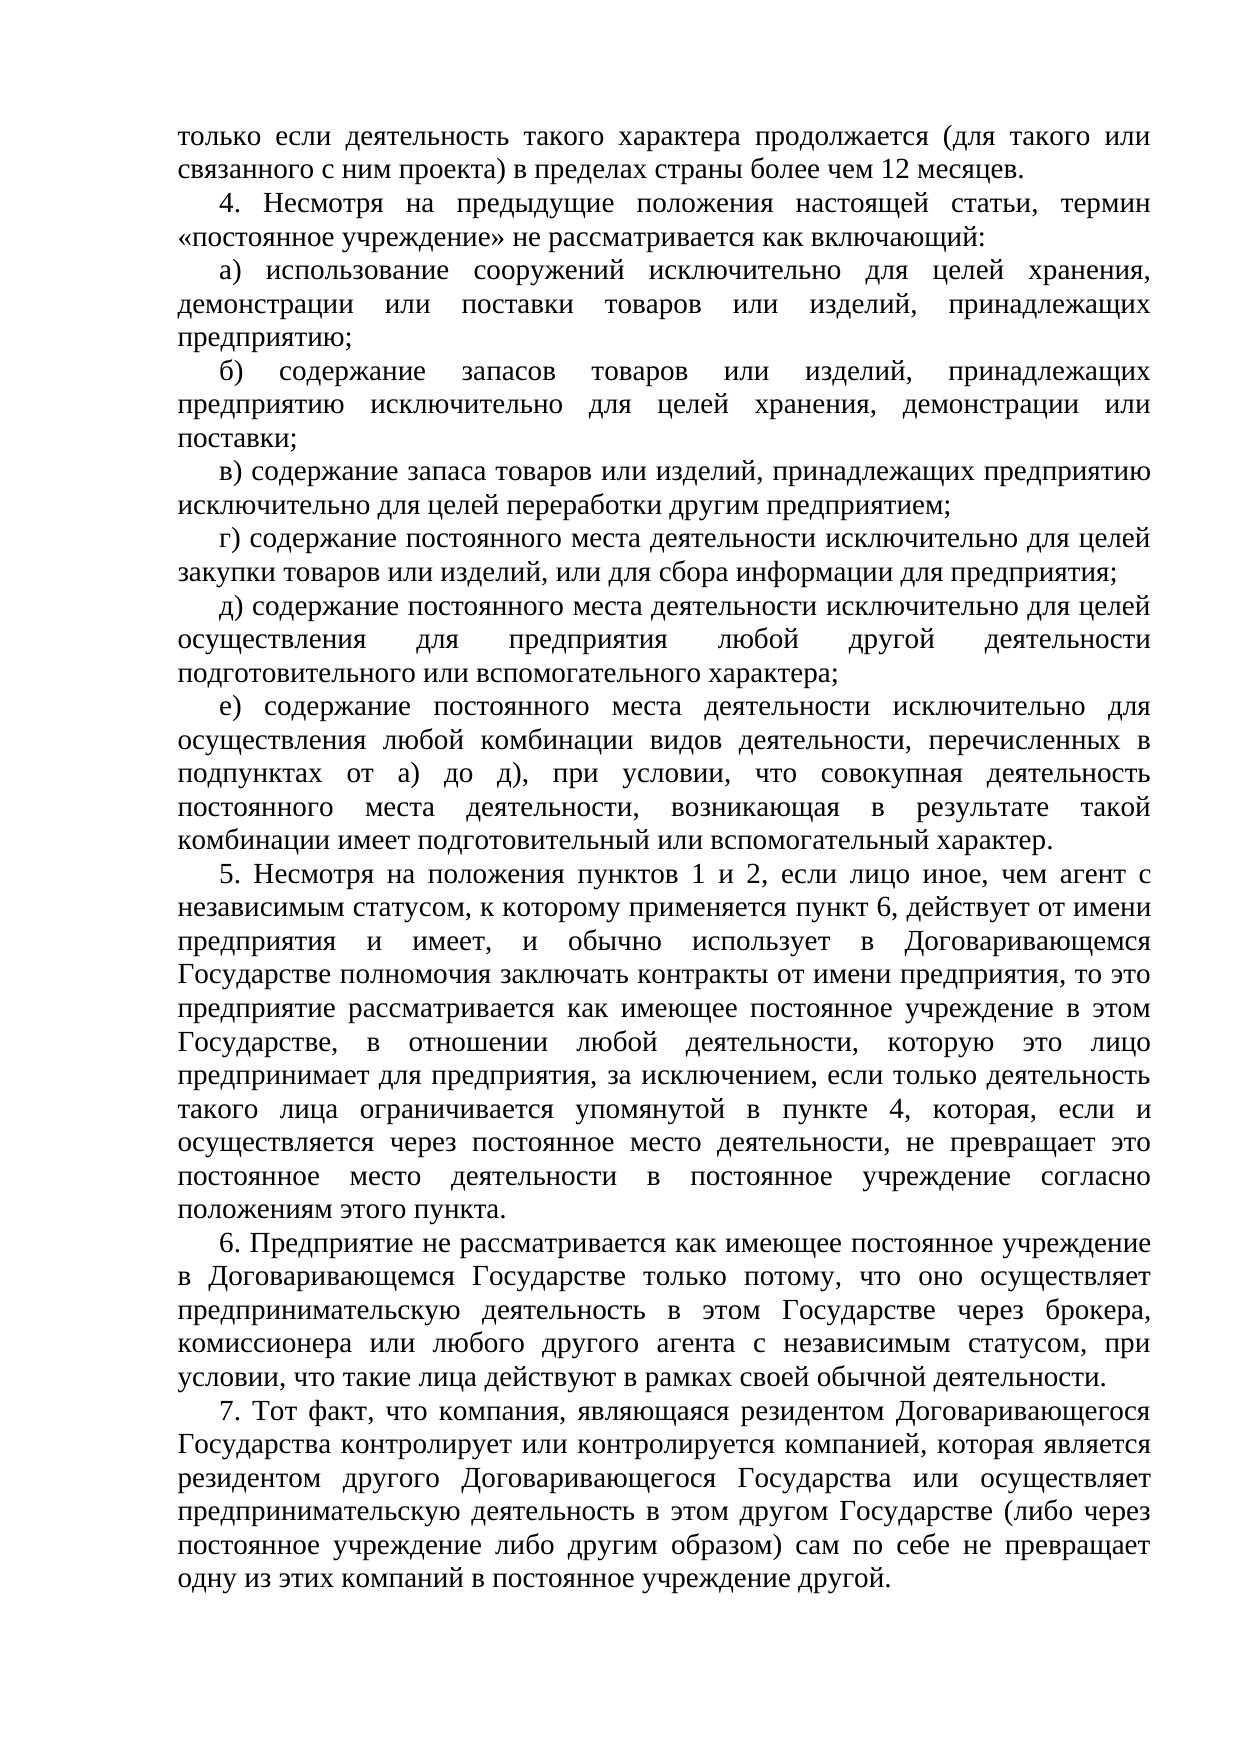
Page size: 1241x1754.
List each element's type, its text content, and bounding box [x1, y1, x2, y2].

text д) содержание постоянного места деятельности исключительно для целей осуществления для предприятия любой другой деятельности подготовительного или вспомогательного характера; [177, 588, 1152, 688]
text 7. Тот факт, что компания, являющаяся резидентом Договаривающегося Государства контролирует или контролируется компанией, которая является резидентом другого Договаривающегося Государства или осуществляет предпринимательскую деятельность в этом другом Государстве (либо через постоянное учреждение либо другим образом) сам по себе не превращает одну из этих компаний в постоянное учреждение другой. [177, 1393, 1152, 1594]
text 6. Предприятие не рассматривается как имеющее постоянное учреждение в Договаривающемся Государстве только потому, что оно осуществляет предпринимательскую деятельность в этом Государстве через брокера, комиссионера или любого другого агента с независимым статусом, при условии, что такие лица действуют в рамках своей обычной деятельности. [177, 1225, 1152, 1393]
text г) содержание постоянного места деятельности исключительно для целей закупки товаров или изделий, или для сбора информации для предприятия; [177, 521, 1152, 588]
text 5. Несмотря на положения пунктов 1 и 2, если лицо иное, чем агент с независимым статусом, к которому применяется пункт 6, действует от имени предприятия и имеет, и обычно использует в Договаривающемся Государстве полномочия заключать контракты от имени предприятия, то это предприятие рассматривается как имеющее постоянное учреждение в этом Государстве, в отношении любой деятельности, которую это лицо предпринимает для предприятия, за исключением, если только деятельность такого лица ограничивается упомянутой в пункте 4, которая, если и осуществляется через постоянное место деятельности, не превращает это постоянное место деятельности в постоянное учреждение согласно положениям этого пункта. [177, 856, 1152, 1225]
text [177, 118, 1152, 185]
text а) использование сооружений исключительно для целей хранения, демонстрации или поставки товаров или изделий, принадлежащих предприятию; [177, 252, 1152, 353]
text е) содержание постоянного места деятельности исключительно для осуществления любой комбинации видов деятельности, перечисленных в подпунктах от а) до д), при условии, что совокупная деятельность постоянного места деятельности, возникающая в результате такой комбинации имеет подготовительный или вспомогательный характер. [177, 688, 1152, 856]
text 4. Несмотря на предыдущие положения настоящей статьи, термин «постоянное учреждение» не рассматривается как включающий: [177, 185, 1152, 252]
text в) содержание запаса товаров или изделий, принадлежащих предприятию исключительно для целей переработки другим предприятием; [177, 453, 1152, 521]
text б) содержание запасов товаров или изделий, принадлежащих предприятию исключительно для целей хранения, демонстрации или поставки; [177, 353, 1152, 453]
